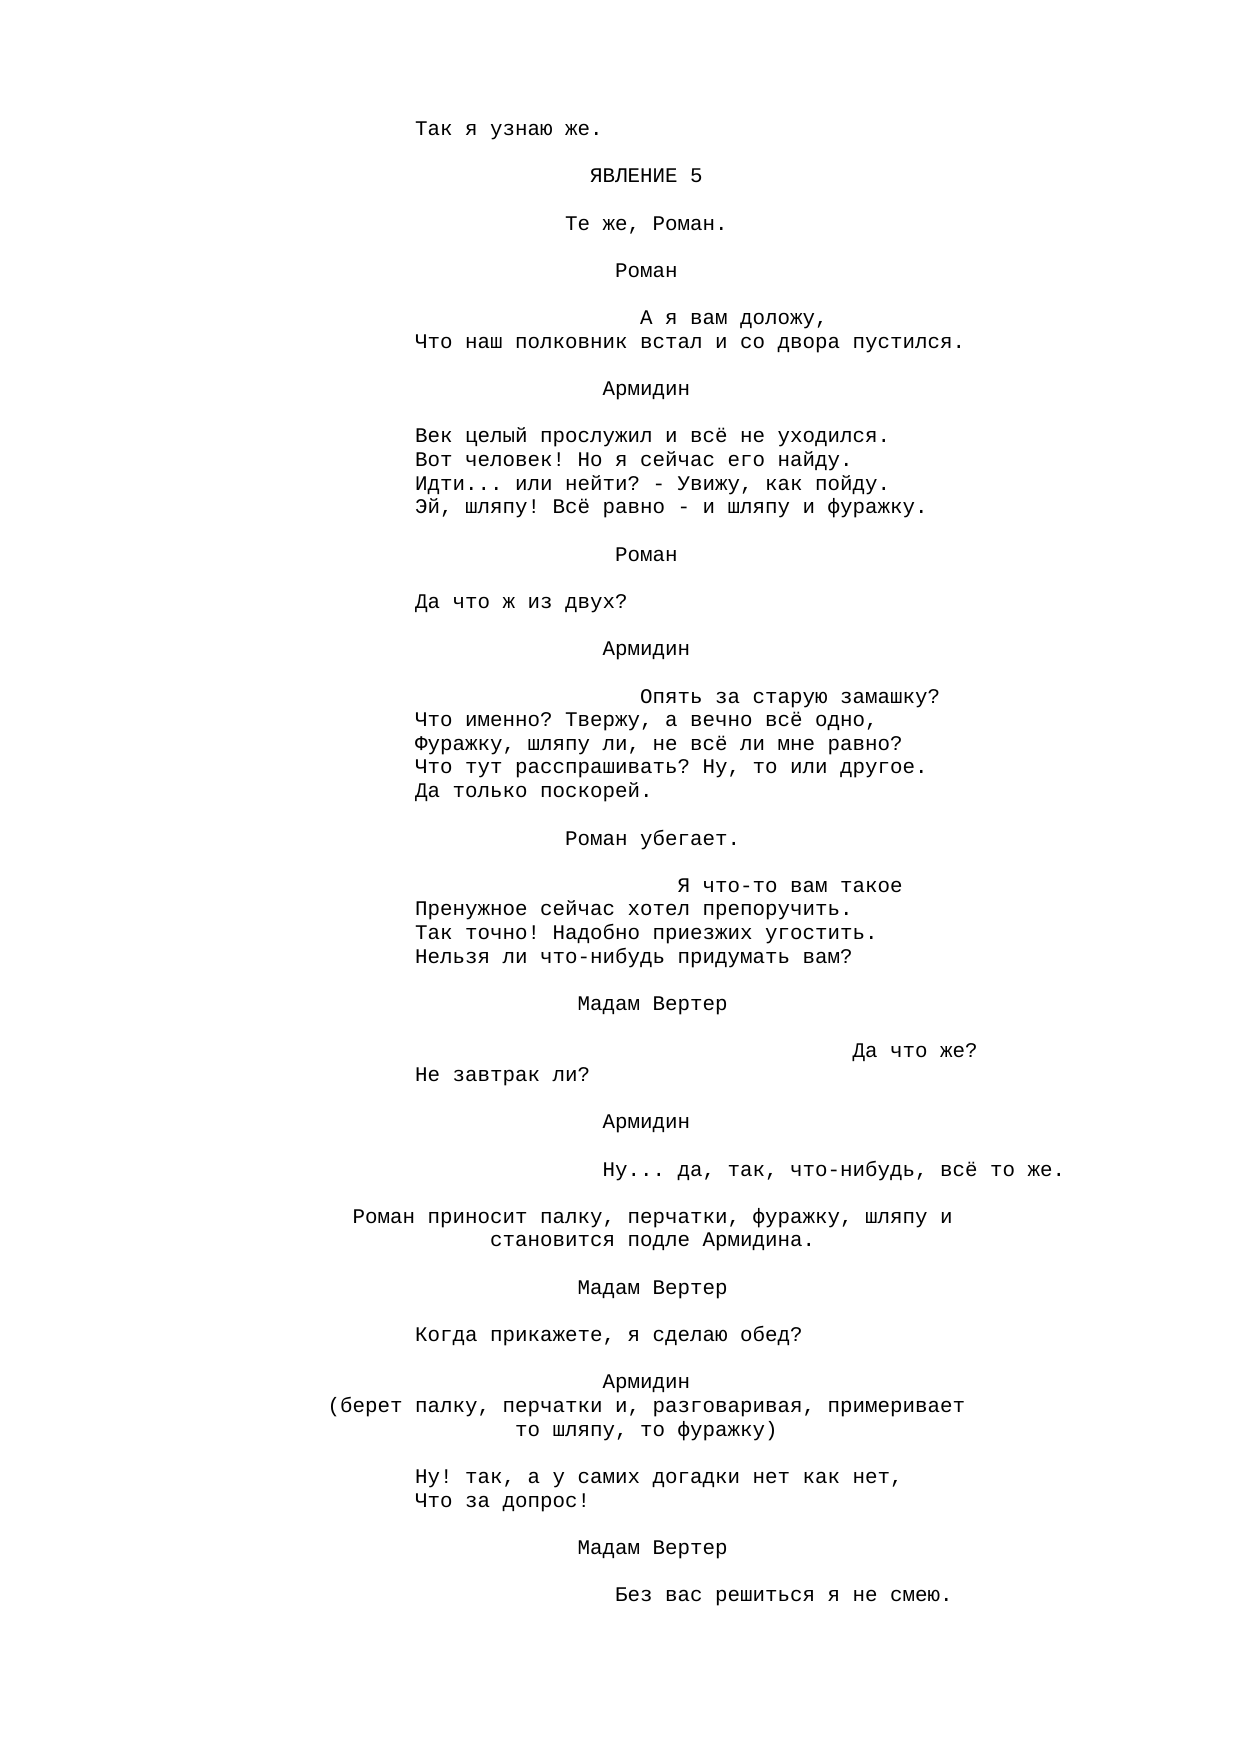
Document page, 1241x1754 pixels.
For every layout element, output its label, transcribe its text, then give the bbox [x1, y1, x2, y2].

text Что тут расспрашивать? Ну, то или другое. [177, 757, 1152, 780]
text А я вам доложу, [177, 307, 1152, 331]
text Так я узнаю же. [177, 118, 1152, 142]
text Роман [177, 260, 1152, 284]
text Нельзя ли что-нибудь придумать вам? [177, 946, 1152, 969]
text Ну... да, так, что-нибудь, всё то же. [177, 1158, 1152, 1182]
text Эй, шляпу! Всё равно - и шляпу и фуражку. [177, 496, 1152, 520]
text Я что-то вам такое [177, 875, 1152, 898]
text Без вас решиться я не смею. [177, 1584, 1152, 1608]
text (берет палку, перчатки и, разговаривая, примеривает [177, 1395, 1152, 1419]
text Армидин [177, 1111, 1152, 1135]
text Армидин [177, 638, 1152, 662]
text Роман [177, 544, 1152, 567]
text Что наш полковник встал и со двора пустился. [177, 331, 1152, 354]
text Армидин [177, 378, 1152, 402]
text Век целый прослужил и всё не уходился. [177, 426, 1152, 449]
text Когда прикажете, я сделаю обед? [177, 1324, 1152, 1348]
text Да что ж из двух? [177, 591, 1152, 615]
text Армидин [177, 1371, 1152, 1395]
text Пренужное сейчас хотел препоручить. [177, 898, 1152, 922]
text Мадам Вертер [177, 1537, 1152, 1561]
text Мадам Вертер [177, 993, 1152, 1017]
text Фуражку, шляпу ли, не всё ли мне равно? [177, 733, 1152, 757]
text Роман приносит палку, перчатки, фуражку, шляпу и [177, 1206, 1152, 1229]
text Не завтрак ли? [177, 1064, 1152, 1088]
text Опять за старую замашку? [177, 686, 1152, 709]
text становится подле Армидина. [177, 1229, 1152, 1253]
text Роман убегает. [177, 827, 1152, 851]
text то шляпу, то фуражку) [177, 1419, 1152, 1442]
text Мадам Вертер [177, 1277, 1152, 1300]
text ЯВЛЕНИЕ 5 [177, 165, 1152, 189]
text Да что же? [177, 1040, 1152, 1064]
text Да только поскорей. [177, 780, 1152, 804]
text Так точно! Надобно приезжих угостить. [177, 922, 1152, 946]
text Что именно? Твержу, а вечно всё одно, [177, 709, 1152, 733]
text Те же, Роман. [177, 213, 1152, 236]
text Вот человек! Но я сейчас его найду. [177, 449, 1152, 473]
text Ну! так, а у самих догадки нет как нет, [177, 1466, 1152, 1489]
text Идти... или нейти? - Увижу, как пойду. [177, 473, 1152, 496]
text Что за допрос! [177, 1489, 1152, 1513]
